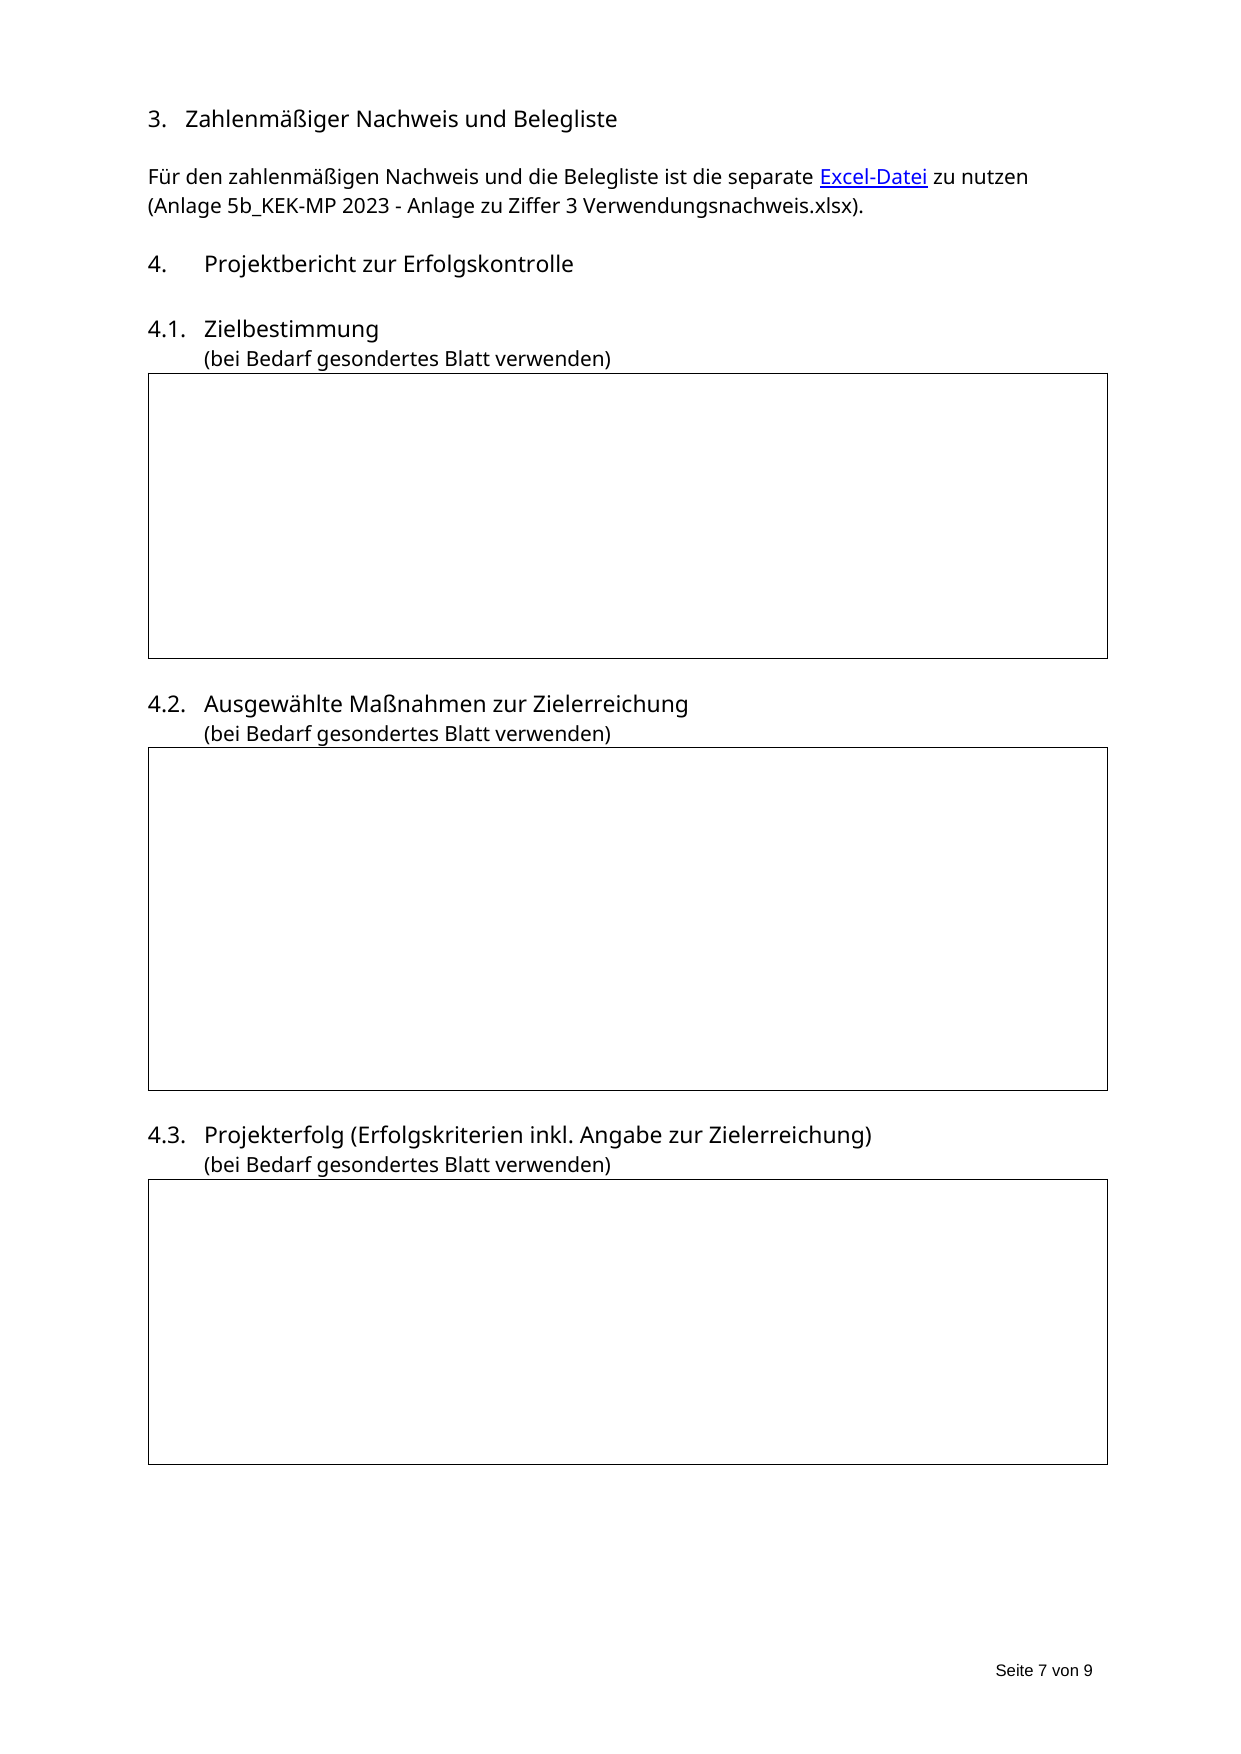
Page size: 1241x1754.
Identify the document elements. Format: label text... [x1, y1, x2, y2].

table_header [149, 748, 1107, 1089]
text 4. Projektbericht zur Erfolgskontrolle [148, 248, 1092, 279]
text 4.2. Ausgewählte Maßnahmen zur Zielerreichung [148, 687, 1092, 719]
text 4.3. Projekterfolg (Erfolgskriterien inkl. Angabe zur Zielerreichung) [148, 1119, 1092, 1150]
text Für den zahlenmäßigen Nachweis und die Belegliste ist die separate Excel-Datei zu nutzen [148, 162, 1092, 191]
text (bei Bedarf gesondertes Blatt verwenden) [148, 719, 1092, 747]
text (bei Bedarf gesondertes Blatt verwenden) [204, 1150, 1092, 1179]
text (Anlage 5b_KEK-MP 2023 - Anlage zu Ziffer 3 Verwendungsnachweis.xlsx). [148, 191, 1092, 219]
text (bei Bedarf gesondertes Blatt verwenden) [148, 344, 1092, 373]
table_header [149, 374, 1107, 658]
text 4.1. Zielbestimmung [148, 313, 1092, 344]
list Zahlenmäßiger Nachweis und Belegliste [148, 103, 1092, 134]
table_header [149, 1180, 1107, 1464]
